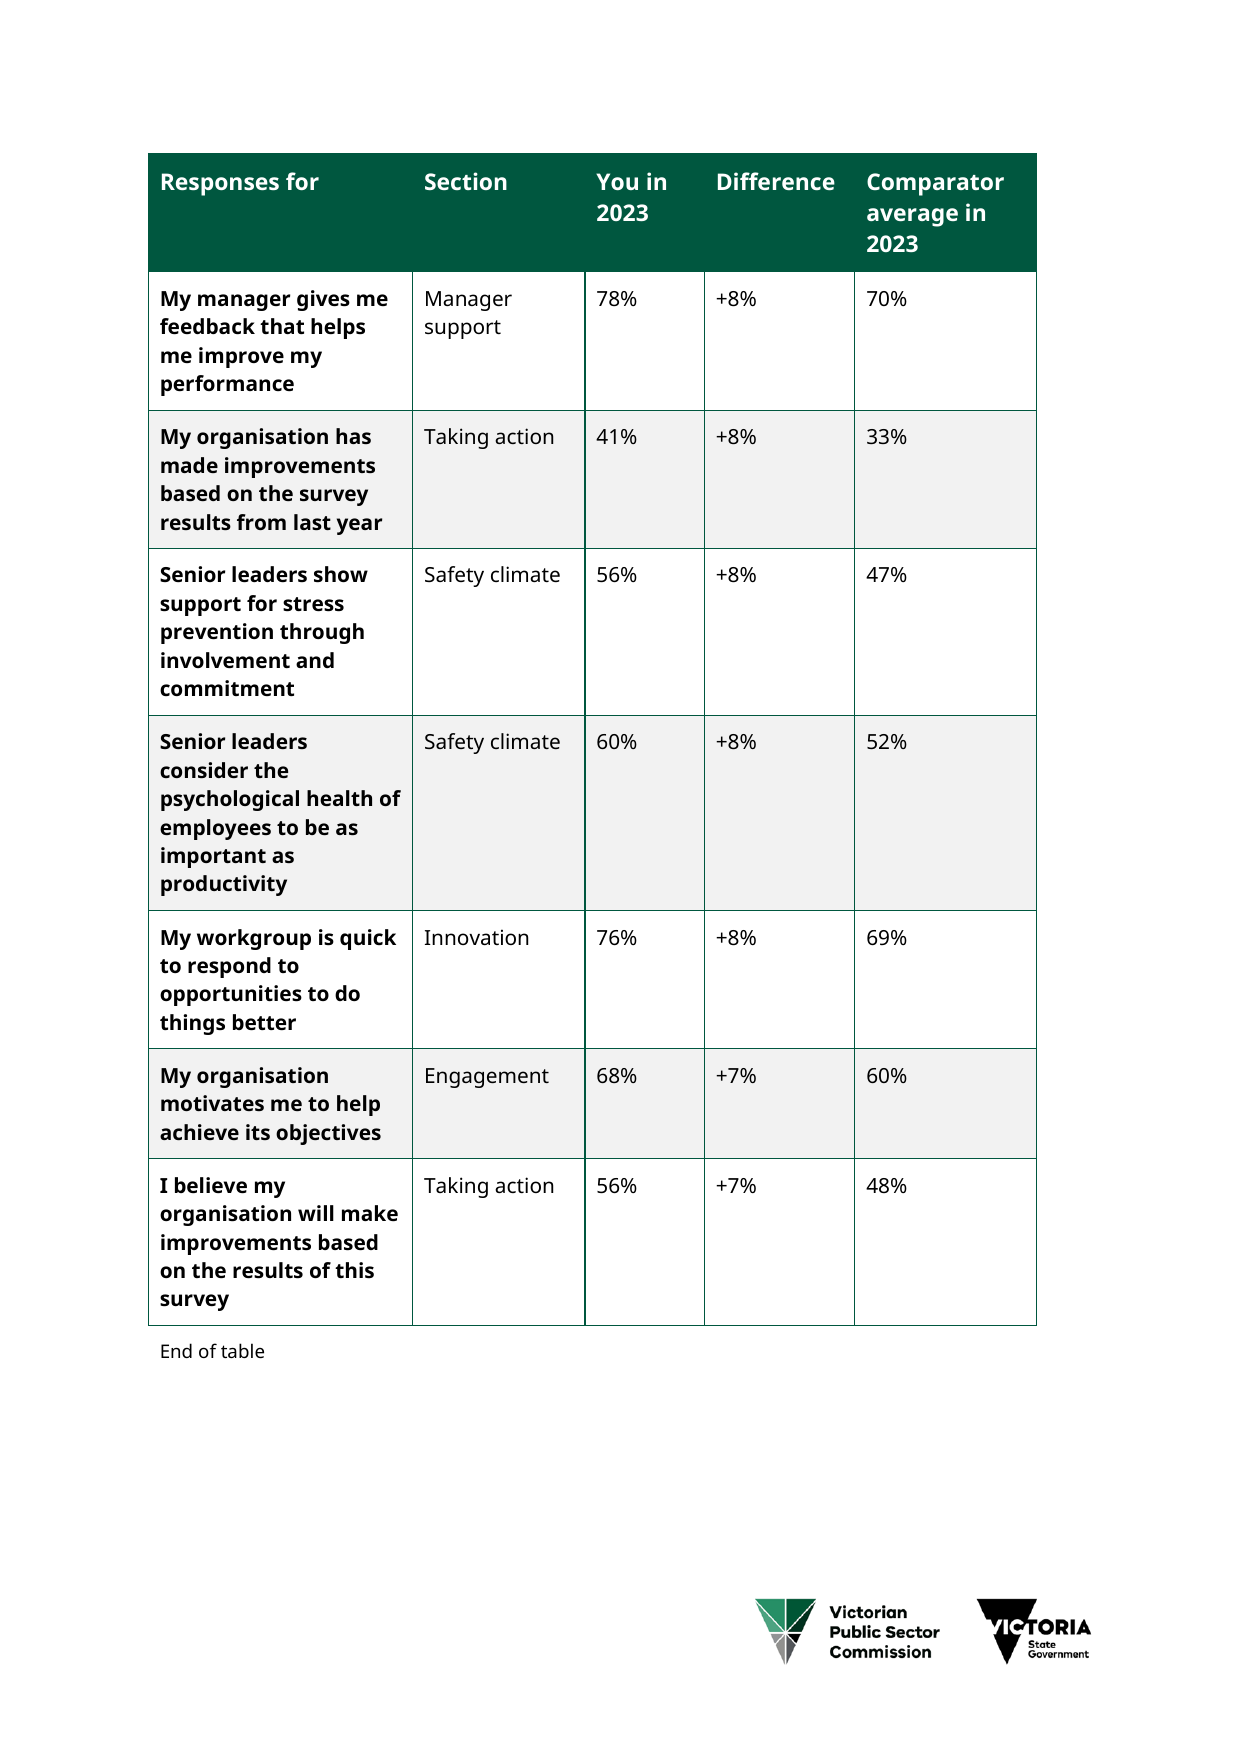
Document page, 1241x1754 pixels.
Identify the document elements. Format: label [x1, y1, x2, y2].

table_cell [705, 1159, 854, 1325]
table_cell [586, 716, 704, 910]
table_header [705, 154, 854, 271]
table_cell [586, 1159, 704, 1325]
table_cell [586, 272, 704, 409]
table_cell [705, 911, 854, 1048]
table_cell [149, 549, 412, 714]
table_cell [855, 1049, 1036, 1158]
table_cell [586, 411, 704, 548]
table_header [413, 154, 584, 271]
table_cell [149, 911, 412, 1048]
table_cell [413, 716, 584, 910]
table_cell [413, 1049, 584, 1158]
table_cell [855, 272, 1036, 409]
picture [754, 1598, 1093, 1666]
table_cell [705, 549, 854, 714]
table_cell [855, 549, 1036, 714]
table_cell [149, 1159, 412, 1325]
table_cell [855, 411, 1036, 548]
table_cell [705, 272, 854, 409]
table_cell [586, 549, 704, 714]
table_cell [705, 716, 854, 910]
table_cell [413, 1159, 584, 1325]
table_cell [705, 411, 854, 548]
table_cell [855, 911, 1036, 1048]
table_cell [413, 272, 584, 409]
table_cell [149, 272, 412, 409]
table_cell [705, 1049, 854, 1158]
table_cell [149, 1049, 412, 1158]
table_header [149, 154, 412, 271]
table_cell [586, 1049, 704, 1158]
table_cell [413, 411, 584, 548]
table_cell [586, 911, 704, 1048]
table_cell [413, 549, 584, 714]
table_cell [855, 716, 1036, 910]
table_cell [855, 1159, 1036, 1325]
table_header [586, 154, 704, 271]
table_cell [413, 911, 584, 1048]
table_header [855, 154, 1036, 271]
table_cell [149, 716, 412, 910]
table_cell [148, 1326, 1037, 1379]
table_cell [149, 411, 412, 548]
